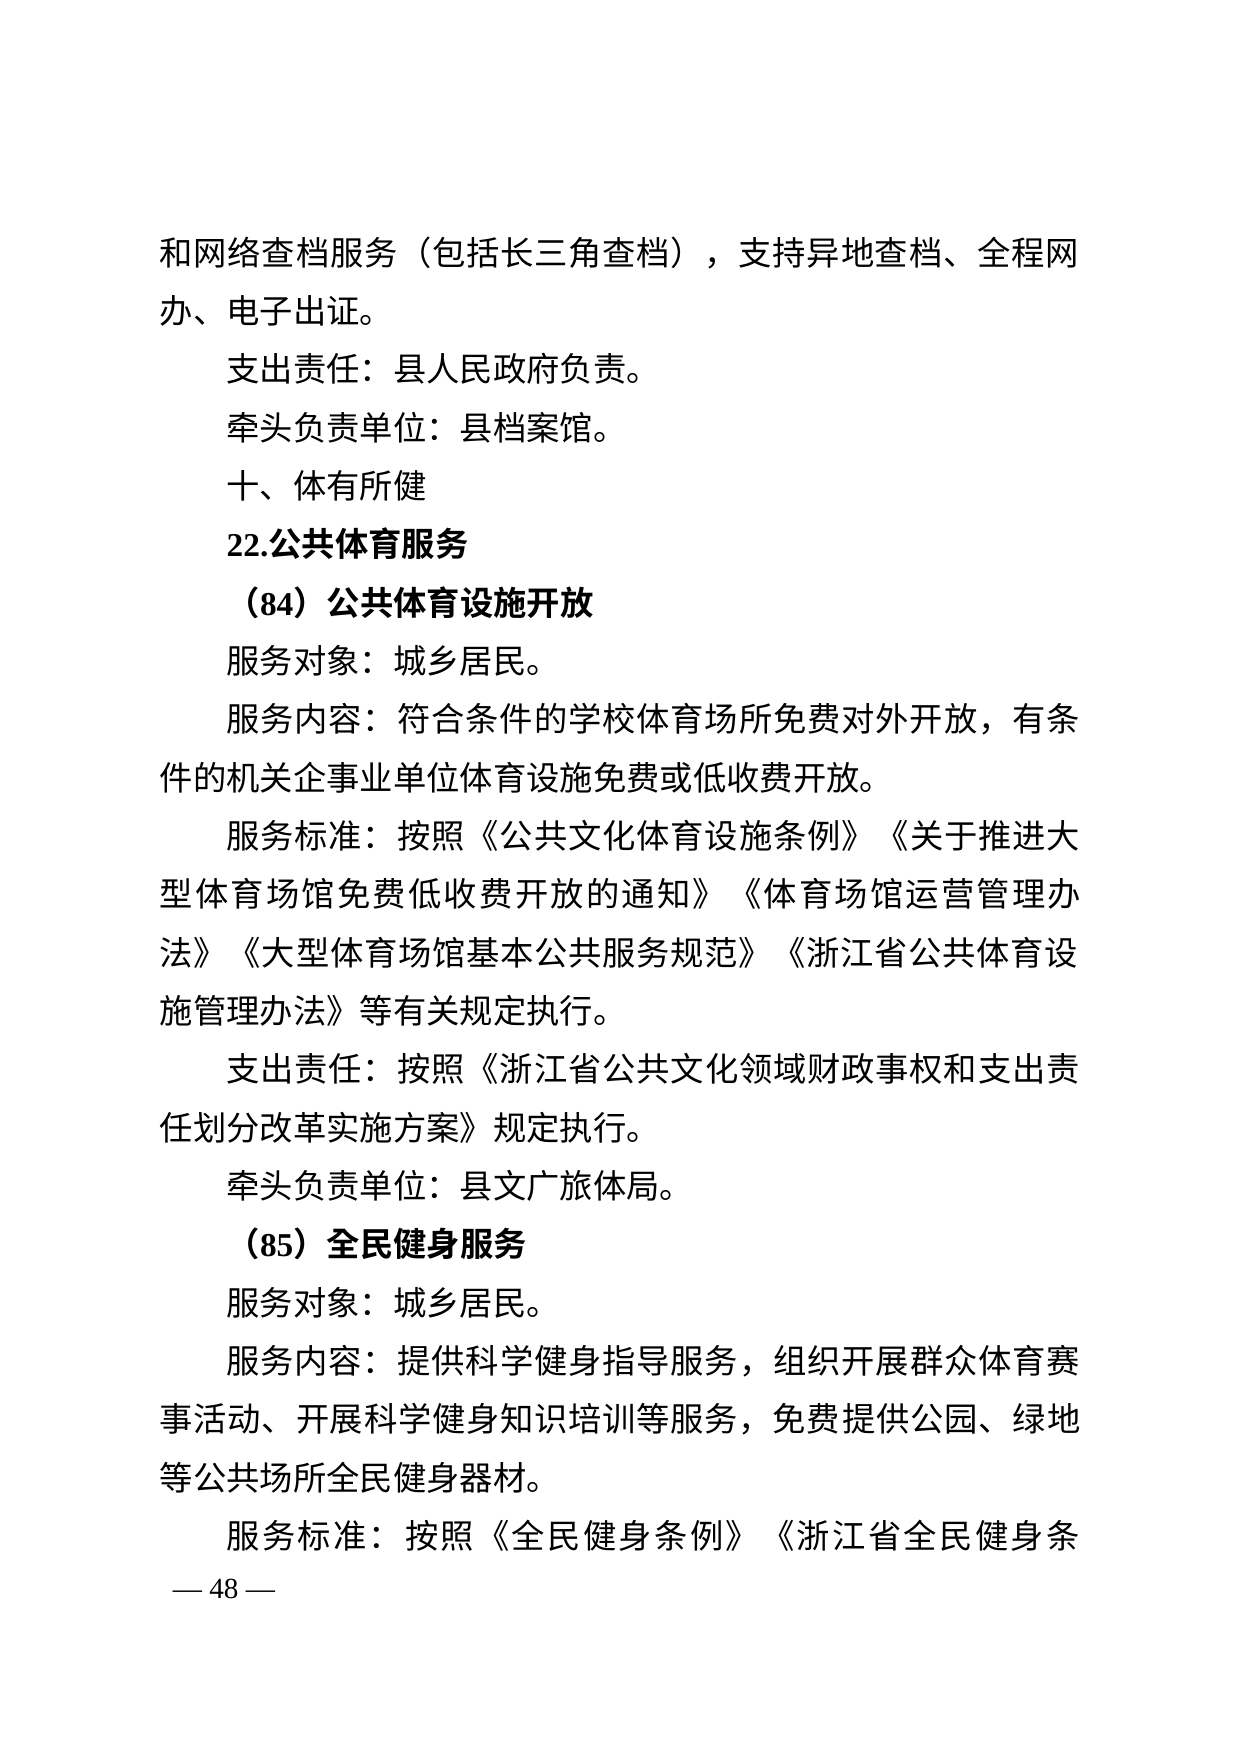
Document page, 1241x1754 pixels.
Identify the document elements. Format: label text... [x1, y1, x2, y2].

text （84）公共体育设施开放 [159, 568, 1081, 627]
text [159, 1502, 1081, 1560]
text （85）全民健身服务 [159, 1210, 1081, 1268]
text 22.公共体育服务 [159, 510, 1081, 568]
text 服务内容：符合条件的学校体育场所免费对外开放，有条件的机关企事业单位体育设施免费或低收费开放。 [159, 685, 1081, 802]
text 服务对象：城乡居民。 [159, 1268, 1081, 1327]
text 牵头负责单位：县文广旅体局。 [159, 1152, 1081, 1210]
text 支出责任：县人民政府负责。 [159, 335, 1081, 393]
text 服务对象：城乡居民。 [159, 627, 1081, 685]
text 支出责任：按照《浙江省公共文化领域财政事权和支出责任划分改革实施方案》规定执行。 [159, 1035, 1081, 1152]
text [159, 218, 1081, 335]
subtitle 十、体有所健 [159, 452, 1081, 510]
text 服务标准：按照《公共文化体育设施条例》《关于推进大型体育场馆免费低收费开放的通知》《体育场馆运营管理办法》《大型体育场馆基本公共服务规范》《浙江省公共体育设施管理办法》等有关规定执行。 [159, 802, 1081, 1035]
text 牵头负责单位：县档案馆。 [159, 393, 1081, 452]
text 服务内容：提供科学健身指导服务，组织开展群众体育赛事活动、开展科学健身知识培训等服务，免费提供公园、绿地等公共场所全民健身器材。 [159, 1327, 1081, 1502]
